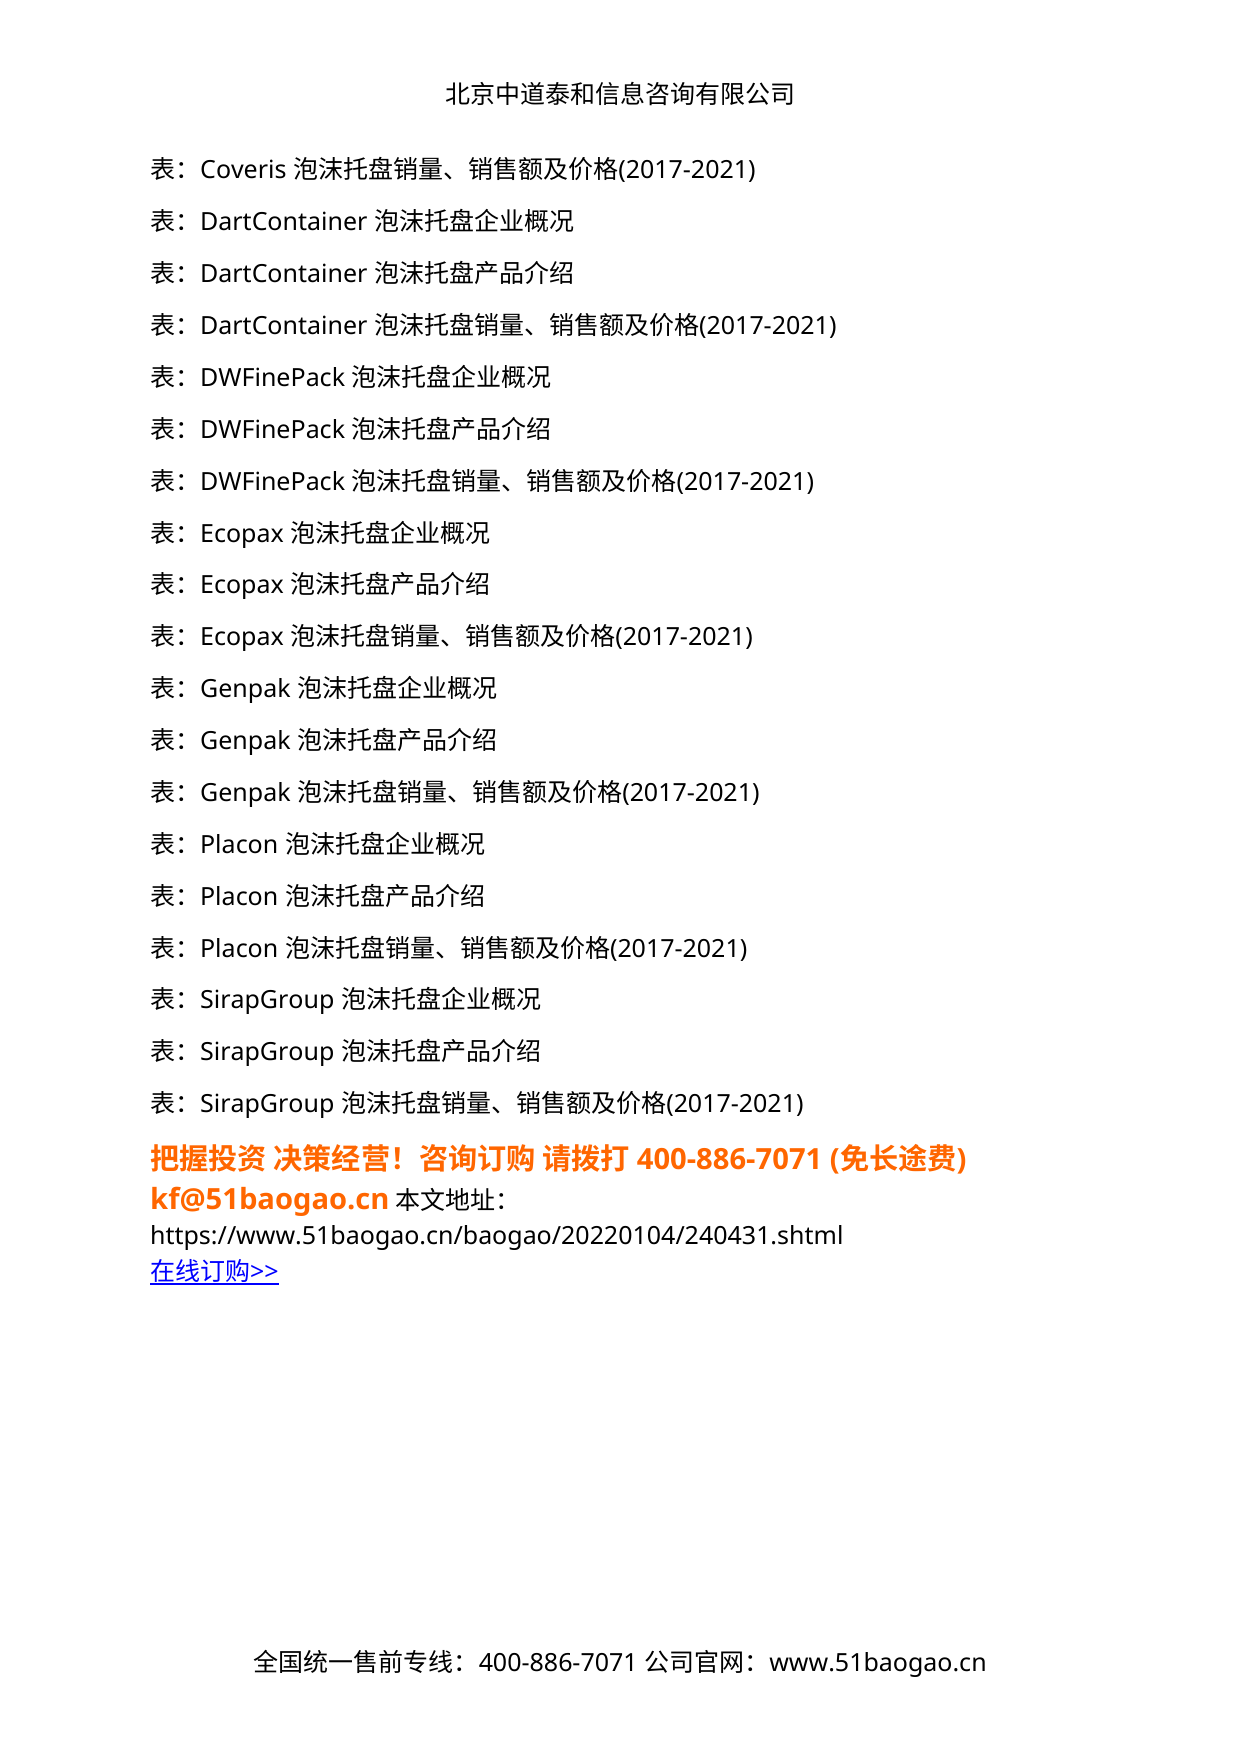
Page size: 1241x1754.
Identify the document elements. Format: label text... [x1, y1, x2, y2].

text 表：Ecopax 泡沫托盘企业概况 [150, 513, 1090, 549]
text 表：Genpak 泡沫托盘销量、销售额及价格(2017-2021) [150, 772, 1090, 809]
text 表：Coveris 泡沫托盘销量、销售额及价格(2017-2021) [150, 150, 1090, 186]
text 表：DWFinePack 泡沫托盘产品介绍 [150, 409, 1090, 446]
text 表：Placon 泡沫托盘产品介绍 [150, 876, 1090, 912]
text 表：DartContainer 泡沫托盘企业概况 [150, 202, 1090, 238]
text 表：SirapGroup 泡沫托盘产品介绍 [150, 1032, 1090, 1068]
text 表：DWFinePack 泡沫托盘企业概况 [150, 357, 1090, 394]
text 表：SirapGroup 泡沫托盘销量、销售额及价格(2017-2021) [150, 1084, 1090, 1120]
text 表：SirapGroup 泡沫托盘企业概况 [150, 980, 1090, 1016]
text 表：Placon 泡沫托盘企业概况 [150, 824, 1090, 861]
text 把握投资 决策经营！咨询订购 请拨打 400-886-7071 (免长途费) kf@51baogao.cn本文地址：https://www.51baogao.cn/baogao/20220104/240431.shtml [150, 1136, 1090, 1252]
text 表：Placon 泡沫托盘销量、销售额及价格(2017-2021) [150, 928, 1090, 964]
text 在线订购>> [150, 1252, 1090, 1288]
text 表：DWFinePack 泡沫托盘销量、销售额及价格(2017-2021) [150, 461, 1090, 497]
text 表：Ecopax 泡沫托盘销量、销售额及价格(2017-2021) [150, 617, 1090, 653]
text 表：Genpak 泡沫托盘产品介绍 [150, 721, 1090, 757]
text 表：DartContainer 泡沫托盘销量、销售额及价格(2017-2021) [150, 306, 1090, 342]
text 表：Ecopax 泡沫托盘产品介绍 [150, 565, 1090, 601]
text 表：DartContainer 泡沫托盘产品介绍 [150, 254, 1090, 290]
text 表：Genpak 泡沫托盘企业概况 [150, 669, 1090, 705]
